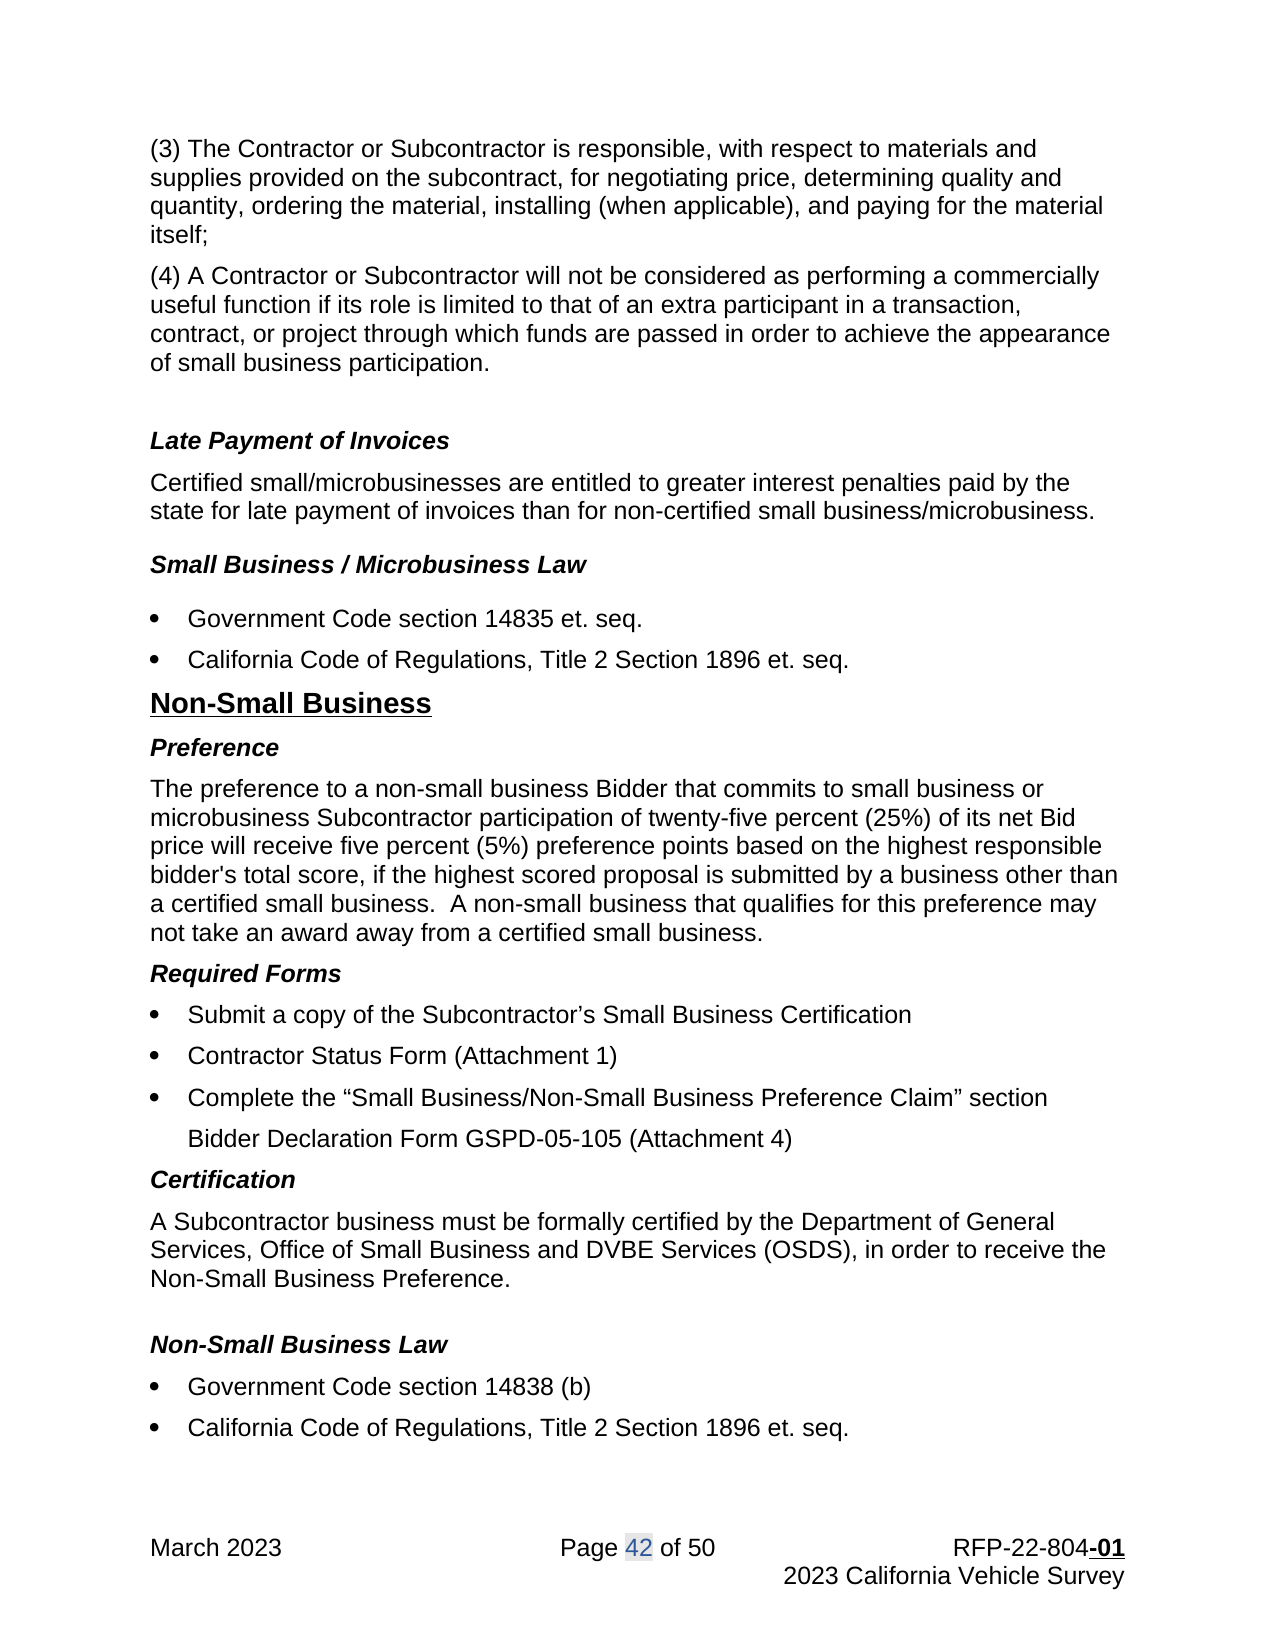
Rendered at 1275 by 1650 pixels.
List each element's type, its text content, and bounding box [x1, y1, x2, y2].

text Small Business / Microbusiness Law [150, 550, 1125, 579]
text Certified small/microbusinesses are entitled to greater interest penalties paid by the state for late payment of invoices than for non-certified small business/microbusiness. [150, 467, 1125, 525]
text Late Payment of Invoices [150, 426, 1125, 455]
text The preference to a non-small business Bidder that commits to small business or microbusiness Subcontractor participation of twenty-five percent (25%) of its net Bid price will receive five percent (5%) preference points based on the highest responsible bidder's total score, if the highest scored proposal is submitted by a business other than a certified small business. A non-small business that qualifies for this preference may not take an award away from a certified small business. [150, 774, 1125, 946]
subtitle Certification [150, 1165, 1125, 1194]
text (4) A Contractor or Subcontractor will not be considered as performing a commercially useful function if its role is limited to that of an extra participant in a transaction, contract, or project through which funds are passed in order to achieve the appearance of small business participation. [150, 261, 1125, 376]
subtitle Non-Small Business [150, 686, 1125, 720]
text Required Forms [150, 959, 1125, 987]
list Government Code section 14838 (b) [150, 1372, 1125, 1400]
list Submit a copy of the Subcontractor’s Small Business Certification [150, 1000, 1125, 1029]
text Preference [150, 732, 1125, 761]
text Non-Small Business Law [150, 1330, 1125, 1359]
text (3) The Contractor or Subcontractor is responsible, with respect to materials and supplies provided on the subcontract, for negotiating price, determining quality and quantity, ordering the material, installing (when applicable), and paying for the material itself; [150, 134, 1125, 249]
list Complete the “Small Business/Non-Small Business Preference Claim” section [150, 1083, 1125, 1112]
text A Subcontractor business must be formally certified by the Department of General Services, Office of Small Business and DVBE Services (OSDS), in order to receive the Non-Small Business Preference. [150, 1207, 1125, 1293]
list California Code of Regulations, Title 2 Section 1896 et. seq. [150, 645, 1125, 674]
list California Code of Regulations, Title 2 Section 1896 et. seq. [150, 1413, 1125, 1442]
list Government Code section 14835 et. seq. [150, 604, 1125, 633]
list Bidder Declaration Form GSPD-05-105 (Attachment 4) [187, 1124, 1125, 1153]
list Contractor Status Form (Attachment 1) [150, 1041, 1125, 1070]
